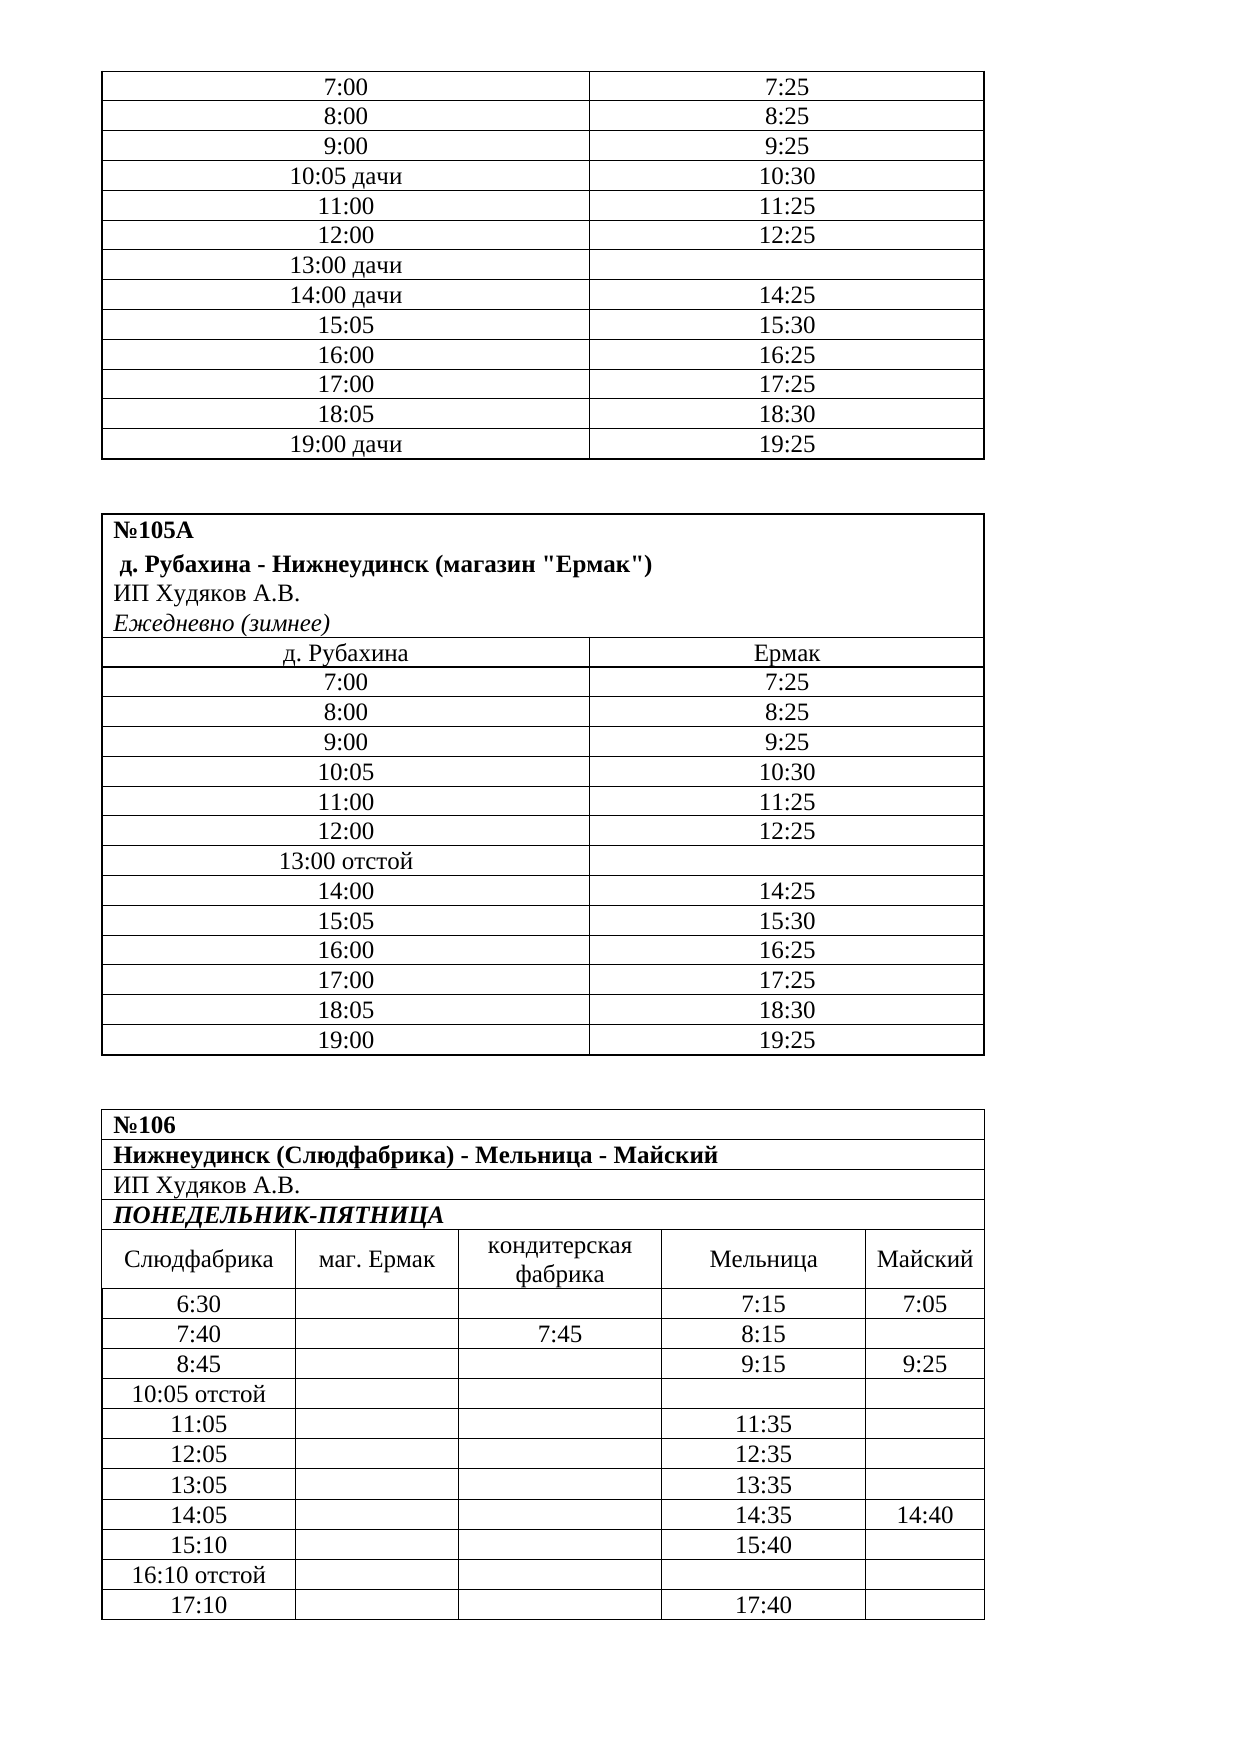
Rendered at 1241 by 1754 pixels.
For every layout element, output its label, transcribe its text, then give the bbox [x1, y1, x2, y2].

table_cell 7:25 [590, 72, 983, 100]
table_cell 17:00 [103, 965, 589, 994]
table_cell 14:40 [866, 1500, 984, 1528]
table_cell 12:25 [590, 816, 983, 845]
table_cell 15:05 [103, 310, 589, 339]
table_cell Ермак [590, 638, 983, 666]
table_cell [866, 1319, 984, 1348]
table_cell [459, 1289, 661, 1318]
table_cell 8:25 [590, 697, 983, 726]
table_cell 14:25 [590, 280, 983, 309]
table_cell [296, 1319, 458, 1348]
table_cell 11:35 [662, 1409, 865, 1438]
table_cell 7:40 [103, 1319, 295, 1348]
table_cell 7:15 [662, 1289, 865, 1318]
table_cell 7:05 [866, 1289, 984, 1318]
table_cell 19:00 [103, 1025, 589, 1054]
table_cell 11:25 [590, 787, 983, 815]
table_cell 12:00 [103, 816, 589, 845]
table_cell 15:10 [103, 1530, 295, 1559]
table_cell 10:05 дачи [103, 161, 589, 190]
table_cell [459, 1530, 661, 1559]
table_cell 7:00 [103, 72, 589, 100]
table_cell [662, 1560, 865, 1589]
table_cell 7:25 [590, 668, 983, 696]
table_cell д. Рубахина - Нижнеудинск (магазин "Ермак") [103, 544, 983, 578]
table_cell Нижнеудинск (Слюдфабрика) - Мельница - Майский [102, 1140, 984, 1169]
table_cell 13:00 дачи [103, 250, 589, 279]
table_cell маг. Ермак [296, 1230, 458, 1288]
table_cell 15:30 [590, 906, 983, 934]
table_cell 15:30 [590, 310, 983, 339]
table_cell 11:00 [103, 191, 589, 219]
table_cell [866, 1530, 984, 1559]
table_cell 16:25 [590, 936, 983, 964]
table_cell 17:00 [103, 370, 589, 398]
table_cell [296, 1349, 458, 1378]
table_cell 13:05 [103, 1469, 295, 1498]
table_cell 19:25 [590, 429, 983, 458]
table_cell [459, 1349, 661, 1378]
table_cell 16:10 отстой [103, 1560, 295, 1589]
table_cell [296, 1379, 458, 1408]
table_cell Ежедневно (зимнее) [103, 607, 983, 637]
table_cell 12:05 [103, 1439, 295, 1468]
table_cell 17:10 [103, 1590, 295, 1619]
table_cell [459, 1560, 661, 1589]
table_cell [296, 1530, 458, 1559]
table_cell 14:05 [103, 1500, 295, 1528]
table_cell 18:30 [590, 995, 983, 1024]
table_cell 19:00 дачи [103, 429, 589, 458]
table_cell 13:00 отстой [103, 846, 589, 875]
table_cell 17:25 [590, 370, 983, 398]
table_cell 19:25 [590, 1025, 983, 1054]
table_cell 18:30 [590, 399, 983, 428]
table_cell ИП Худяков А.В. [103, 578, 983, 607]
table_cell 9:25 [590, 131, 983, 160]
table_cell 16:00 [103, 340, 589, 368]
table_cell 6:30 [103, 1289, 295, 1318]
table_cell Майский [866, 1230, 984, 1288]
table_cell [866, 1590, 984, 1619]
table_cell 9:00 [103, 727, 589, 756]
table_cell ПОНЕДЕЛЬНИК-ПЯТНИЦА [102, 1200, 984, 1229]
table_cell 10:05 [103, 757, 589, 786]
table_cell [866, 1379, 984, 1408]
table_cell [296, 1469, 458, 1498]
table_cell [459, 1379, 661, 1408]
table_cell [866, 1469, 984, 1498]
table_cell [866, 1439, 984, 1468]
table_cell 8:45 [103, 1349, 295, 1378]
table_cell 10:30 [590, 161, 983, 190]
table_cell 16:00 [103, 936, 589, 964]
table_cell 8:25 [590, 101, 983, 130]
table_cell 11:25 [590, 191, 983, 219]
table_cell 9:25 [866, 1349, 984, 1378]
table_cell 9:25 [590, 727, 983, 756]
table_cell 10:05 отстой [103, 1379, 295, 1408]
table_cell 10:30 [590, 757, 983, 786]
table_cell [662, 1379, 865, 1408]
table_cell 14:35 [662, 1500, 865, 1528]
table_cell 14:25 [590, 876, 983, 905]
table_cell [590, 846, 983, 875]
table_cell д. Рубахина [103, 638, 589, 666]
table_cell 18:05 [103, 399, 589, 428]
table_cell [459, 1469, 661, 1498]
table_cell [459, 1500, 661, 1528]
table_cell [459, 1409, 661, 1438]
table_cell 12:25 [590, 221, 983, 249]
table_cell 15:40 [662, 1530, 865, 1559]
table_cell 8:00 [103, 101, 589, 130]
table_cell 13:35 [662, 1469, 865, 1498]
table_cell 12:00 [103, 221, 589, 249]
table_cell 8:00 [103, 697, 589, 726]
table_cell [590, 250, 983, 279]
table_cell кондитерская фабрика [459, 1230, 661, 1288]
table_cell 9:15 [662, 1349, 865, 1378]
table_cell 16:25 [590, 340, 983, 368]
table_cell [296, 1289, 458, 1318]
table_cell [866, 1409, 984, 1438]
table_cell 17:25 [590, 965, 983, 994]
table_cell 15:05 [103, 906, 589, 934]
table_cell ИП Худяков А.В. [102, 1170, 984, 1199]
table_cell Слюдфабрика [102, 1230, 295, 1288]
table_cell [296, 1560, 458, 1589]
table_cell [459, 1590, 661, 1619]
table_cell 12:35 [662, 1439, 865, 1468]
table_cell 8:15 [662, 1319, 865, 1348]
table_cell [296, 1590, 458, 1619]
table_header №106 [102, 1110, 984, 1139]
table_cell [296, 1439, 458, 1468]
table_cell 17:40 [662, 1590, 865, 1619]
table_cell [296, 1500, 458, 1528]
table_cell 7:00 [103, 668, 589, 696]
table_cell 11:05 [103, 1409, 295, 1438]
table_cell [866, 1560, 984, 1589]
table_cell 7:45 [459, 1319, 661, 1348]
table_cell 14:00 дачи [103, 280, 589, 309]
table_cell 9:00 [103, 131, 589, 160]
table_cell 14:00 [103, 876, 589, 905]
table_cell [459, 1439, 661, 1468]
table_header №105А [103, 515, 983, 544]
table_cell [296, 1409, 458, 1438]
table_cell 18:05 [103, 995, 589, 1024]
table_cell Мельница [662, 1230, 865, 1288]
table_cell 11:00 [103, 787, 589, 815]
